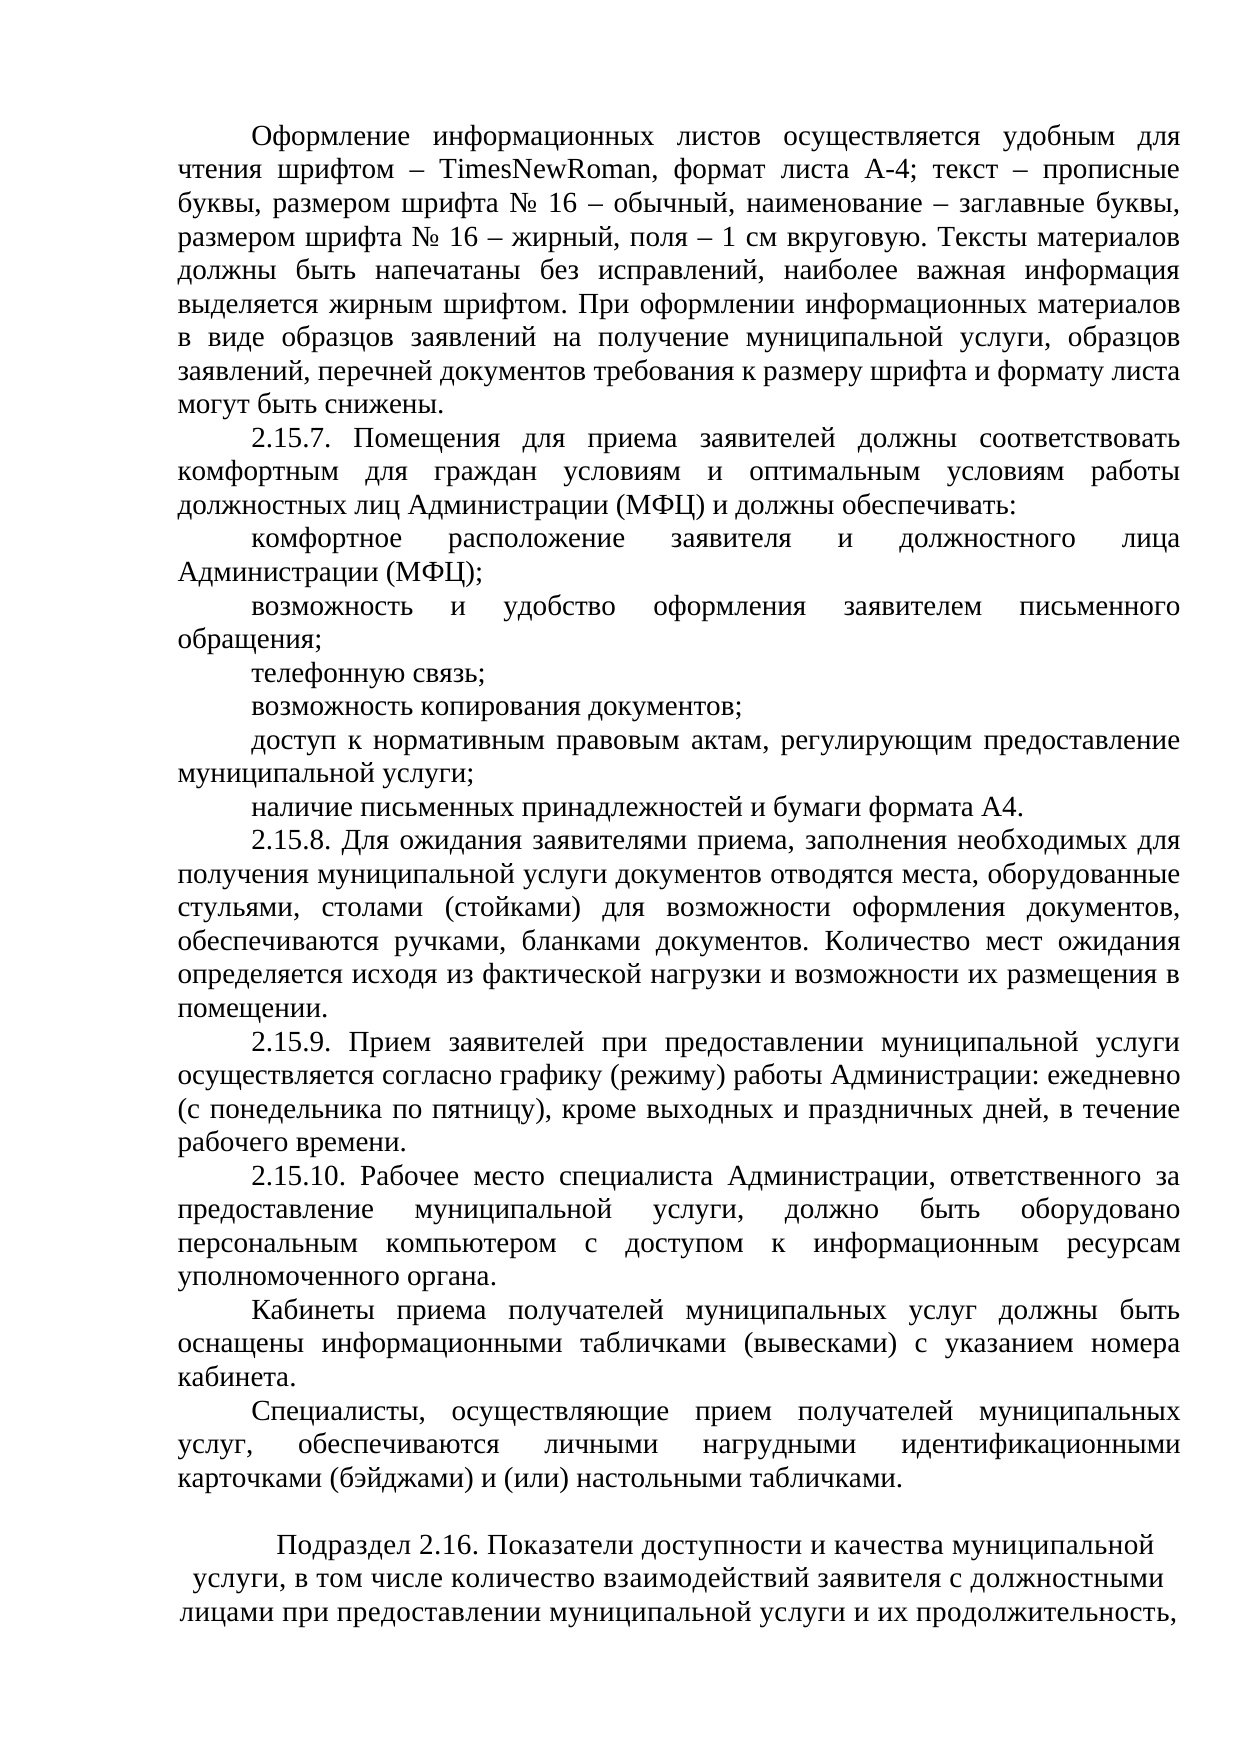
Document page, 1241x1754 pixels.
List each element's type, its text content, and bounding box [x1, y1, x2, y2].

text 2.15.7. Помещения для приема заявителей должны соответствовать комфортным для граждан условиям и оптимальным условиям работы должностных лиц Администрации (МФЦ) и должны обеспечивать: [177, 420, 1181, 521]
text телефонную связь; [177, 655, 1181, 688]
text возможность копирования документов; [177, 688, 1181, 722]
text доступ к нормативным правовым актам, регулирующим предоставление муниципальной услуги; [177, 722, 1181, 789]
text наличие письменных принадлежностей и бумаги формата A4. [177, 789, 1181, 822]
text возможность и удобство оформления заявителем письменного обращения; [177, 588, 1181, 655]
text 2.15.8. Для ожидания заявителями приема, заполнения необходимых для получения муниципальной услуги документов отводятся места, оборудованные стульями, столами (стойками) для возможности оформления документов, обеспечиваются ручками, бланками документов. Количество мест ожидания определяется исходя из фактической нагрузки и возможности их размещения в помещении. [177, 822, 1181, 1024]
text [177, 1527, 1181, 1627]
text 2.15.10. Рабочее место специалиста Администрации, ответственного за предоставление муниципальной услуги, должно быть оборудовано персональным компьютером с доступом к информационным ресурсам уполномоченного органа. [177, 1158, 1181, 1292]
text 2.15.9. Прием заявителей при предоставлении муниципальной услуги осуществляется согласно графику (режиму) работы Администрации: ежедневно (с понедельника по пятницу), кроме выходных и праздничных дней, в течение рабочего времени. [177, 1024, 1181, 1158]
text Специалисты, осуществляющие прием получателей муниципальных услуг, обеспечиваются личными нагрудными идентификационными карточками (бэйджами) и (или) настольными табличками. [177, 1393, 1181, 1493]
text Кабинеты приема получателей муниципальных услуг должны быть оснащены информационными табличками (вывесками) с указанием номера кабинета. [177, 1292, 1181, 1393]
text Оформление информационных листов осуществляется удобным для чтения шрифтом – TimesNewRoman, формат листа A-4; текст – прописные буквы, размером шрифта № 16 – обычный, наименование – заглавные буквы, размером шрифта № 16 – жирный, поля – 1 см вкруговую. Тексты материалов должны быть напечатаны без исправлений, наиболее важная информация выделяется жирным шрифтом. При оформлении информационных материалов в виде образцов заявлений на получение муниципальной услуги, образцов заявлений, перечней документов требования к размеру шрифта и формату листа могут быть снижены. [177, 118, 1181, 420]
text комфортное расположение заявителя и должностного лица Администрации (МФЦ); [177, 521, 1181, 588]
